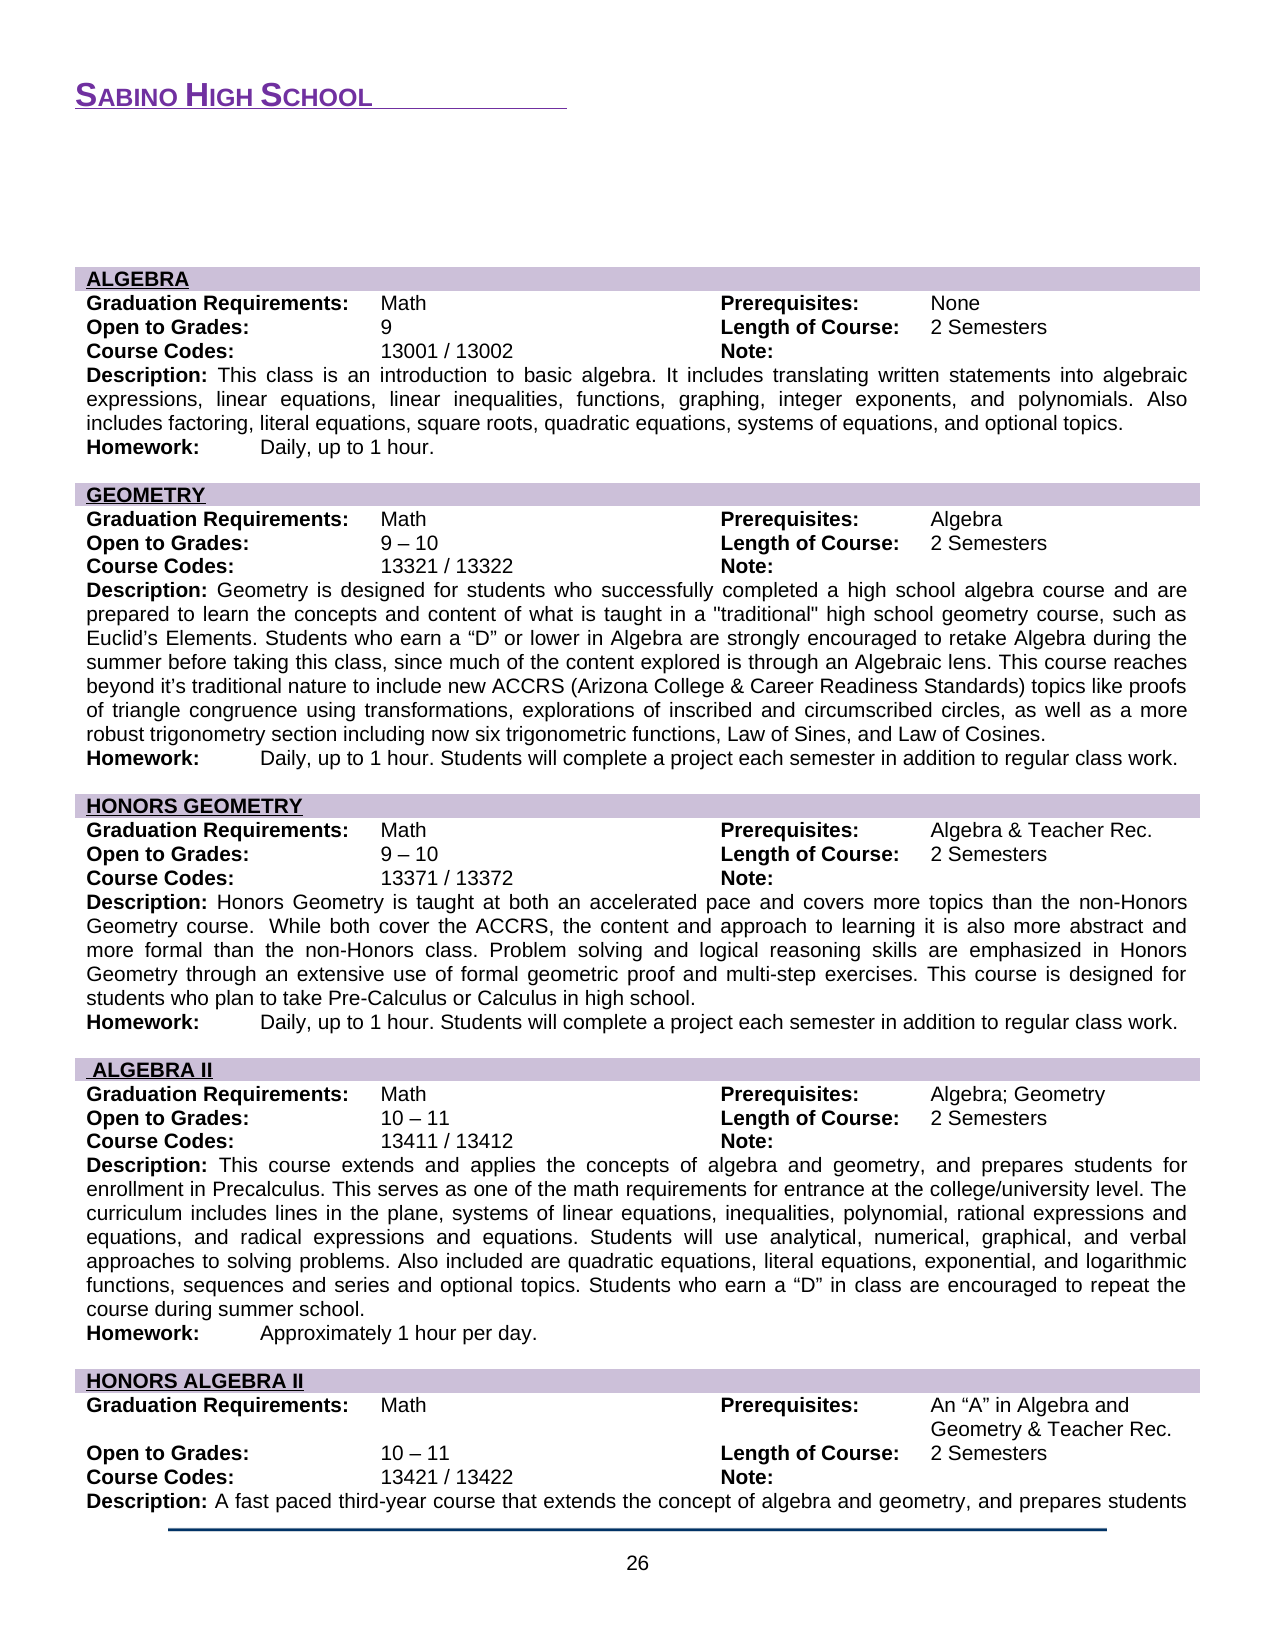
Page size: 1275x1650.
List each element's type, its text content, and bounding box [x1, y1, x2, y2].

table_cell 9 – 10 [369, 530, 709, 554]
table_cell Daily, up to 1 hour. Students will complete a project each semester in addition to regular class work. [249, 746, 1200, 770]
table_cell Note: [709, 339, 1200, 363]
table_cell Math [369, 291, 709, 315]
table_header ALGEBRA [75, 267, 1200, 291]
table_cell Homework: [75, 1010, 248, 1033]
table_cell 2 Semesters [919, 842, 1200, 866]
table_cell Math [369, 506, 709, 530]
table_cell Daily, up to 1 hour. Students will complete a project each semester in addition to regular class work. [249, 1010, 1200, 1033]
table_cell 2 Semesters [919, 530, 1200, 554]
table_cell Prerequisites: [709, 1393, 919, 1441]
table_cell Math [369, 1393, 709, 1441]
table_cell 2 Semesters [919, 315, 1200, 339]
table_cell 9 [369, 315, 709, 339]
table_header GEOMETRY [75, 483, 1200, 506]
table_cell Algebra & Teacher Rec. [919, 818, 1200, 842]
table_cell Note: [709, 554, 1200, 578]
table_cell Prerequisites: [709, 818, 919, 842]
table_cell Length of Course: [709, 1441, 919, 1465]
table_cell Course Codes: [75, 1465, 369, 1489]
table_cell Length of Course: [709, 315, 919, 339]
table_cell Prerequisites: [709, 506, 919, 530]
table_cell Graduation Requirements: [75, 1393, 369, 1441]
table_cell Description: Geometry is designed for students who successfully completed a high school algebra course and are prepared to learn the concepts and content of what is taught in a "traditional" high school geometry course, such as Euclid’s Elements. Students who earn a “D” or lower in Algebra are strongly encouraged to retake Algebra during the summer before taking this class, since much of the content explored is through an Algebraic lens. This course reaches beyond it’s traditional nature to include new ACCRS (Arizona College & Career Readiness Standards) topics like proofs of triangle congruence using transformations, explorations of inscribed and circumscribed circles, as well as a more robust trigonometry section including now six trigonometric functions, Law of Sines, and Law of Cosines. [75, 578, 1200, 746]
table_cell Note: [709, 1465, 1200, 1489]
table_cell Open to Grades: [75, 1441, 369, 1465]
table_cell An “A” in Algebra and Geometry & Teacher Rec. [919, 1393, 1200, 1441]
table_cell Description: This course extends and applies the concepts of algebra and geometry, and prepares students for enrollment in Precalculus. This serves as one of the math requirements for entrance at the college/university level. The curriculum includes lines in the plane, systems of linear equations, inequalities, polynomial, rational expressions and equations, and radical expressions and equations. Students will use analytical, numerical, graphical, and verbal approaches to solving problems. Also included are quadratic equations, literal equations, exponential, and logarithmic functions, sequences and series and optional topics. Students who earn a “D” in class are encouraged to repeat the course during summer school. [75, 1153, 1200, 1321]
table_cell Length of Course: [709, 842, 919, 866]
table_cell Course Codes: [75, 1129, 369, 1153]
table_cell Homework: [75, 435, 248, 458]
table_cell 13411 / 13412 [369, 1129, 709, 1153]
picture [168, 1522, 1107, 1538]
table_cell Description: This class is an introduction to basic algebra. It includes translating written statements into algebraic expressions, linear equations, linear inequalities, functions, graphing, integer exponents, and polynomials. Also includes factoring, literal equations, square roots, quadratic equations, systems of equations, and optional topics. [75, 363, 1200, 434]
table_header HONORS GEOMETRY [75, 794, 1200, 818]
table_cell Length of Course: [709, 530, 919, 554]
table_cell Course Codes: [75, 554, 369, 578]
table_cell Graduation Requirements: [75, 1081, 369, 1105]
table_header ALGEBRA II [75, 1058, 1200, 1081]
table_cell Note: [709, 1129, 1200, 1153]
table_cell 13371 / 13372 [369, 866, 709, 890]
table_cell Course Codes: [75, 339, 369, 363]
table_cell 2 Semesters [919, 1105, 1200, 1129]
table_cell Approximately 1 hour per day. [249, 1321, 1200, 1345]
table_cell 13001 / 13002 [369, 339, 709, 363]
table_cell Graduation Requirements: [75, 818, 369, 842]
table_cell Math [369, 818, 709, 842]
table_cell Graduation Requirements: [75, 506, 369, 530]
table_cell Prerequisites: [709, 1081, 919, 1105]
table_cell Daily, up to 1 hour. [249, 435, 1200, 458]
table_cell Homework: [75, 746, 248, 770]
table_cell 13321 / 13322 [369, 554, 709, 578]
table_cell 10 – 11 [369, 1441, 709, 1465]
table_cell Homework: [75, 1321, 248, 1345]
table_cell Course Codes: [75, 866, 369, 890]
table_cell None [919, 291, 1200, 315]
table_cell Open to Grades: [75, 315, 369, 339]
table_cell Algebra; Geometry [919, 1081, 1200, 1105]
table_header HONORS ALGEBRA II [75, 1369, 1200, 1393]
table_cell Graduation Requirements: [75, 291, 369, 315]
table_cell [75, 1489, 1200, 1513]
table_cell 10 – 11 [369, 1105, 709, 1129]
table_cell Length of Course: [709, 1105, 919, 1129]
table_cell Math [369, 1081, 709, 1105]
table_cell Prerequisites: [709, 291, 919, 315]
table_cell Open to Grades: [75, 1105, 369, 1129]
table_cell 9 – 10 [369, 842, 709, 866]
table_cell Note: [709, 866, 1200, 890]
table_cell Open to Grades: [75, 842, 369, 866]
table_cell 2 Semesters [919, 1441, 1200, 1465]
table_cell Open to Grades: [75, 530, 369, 554]
table_cell Description: Honors Geometry is taught at both an accelerated pace and covers more topics than the non-Honors Geometry course. While both cover the ACCRS, the content and approach to learning it is also more abstract and more formal than the non-Honors class. Problem solving and logical reasoning skills are emphasized in Honors Geometry through an extensive use of formal geometric proof and multi-step exercises. This course is designed for students who plan to take Pre-Calculus or Calculus in high school. [75, 890, 1200, 1009]
table_cell Algebra [919, 506, 1200, 530]
table_cell 13421 / 13422 [369, 1465, 709, 1489]
